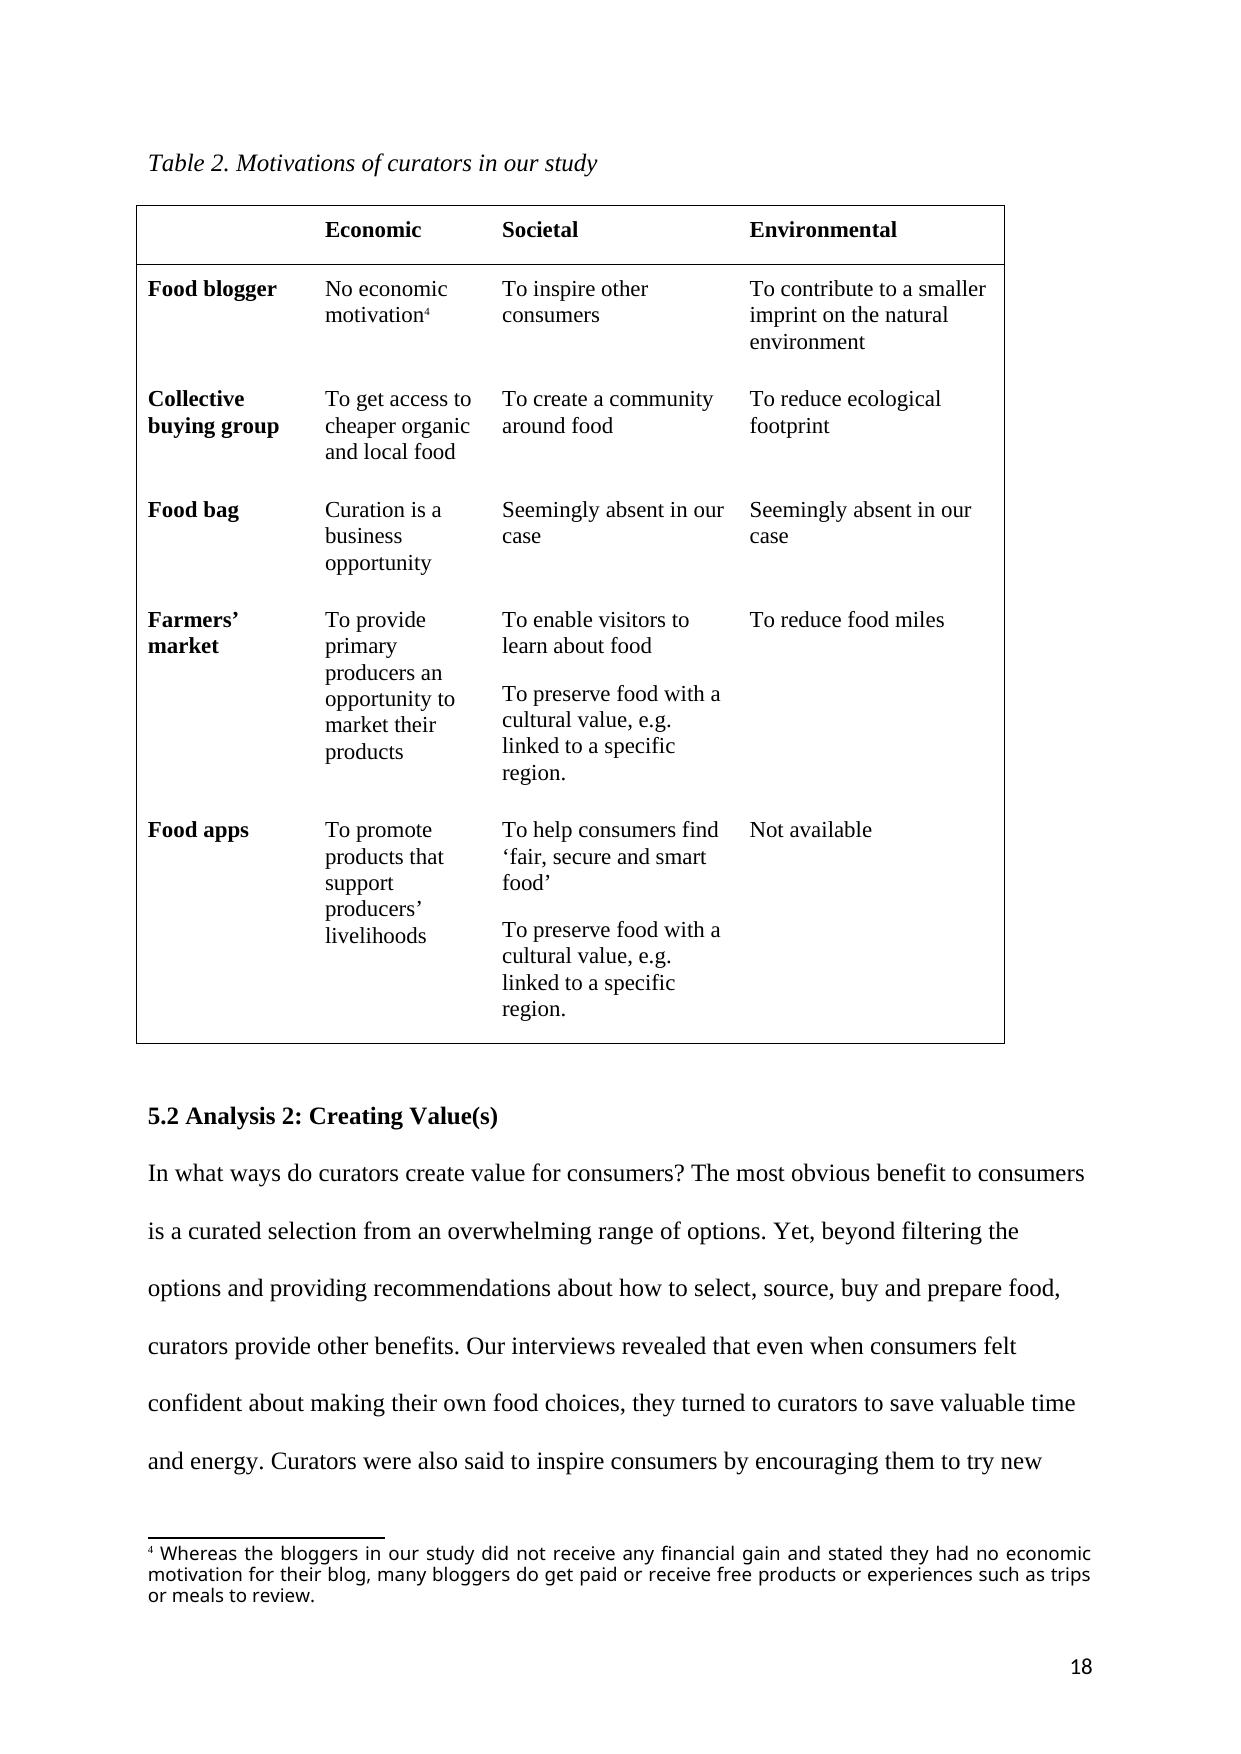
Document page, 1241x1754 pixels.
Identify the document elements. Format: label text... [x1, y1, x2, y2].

table_cell Seemingly absent in our case [738, 485, 1004, 596]
table_cell Collective buying group [137, 375, 313, 485]
table_cell To reduce ecological footprint [738, 375, 1004, 485]
table_header Economic [314, 206, 491, 264]
table_cell No economic motivation [314, 265, 491, 375]
table_cell Food blogger [137, 265, 313, 375]
table_header Environmental [738, 206, 1004, 264]
table_cell To reduce food miles [738, 596, 1004, 806]
table_cell To get access to cheaper organic and local food [314, 375, 491, 485]
table_cell Seemingly absent in our case [491, 485, 738, 596]
table_cell Food apps [137, 806, 313, 1042]
table_cell To inspire other consumers [491, 265, 738, 375]
table_header [137, 206, 313, 264]
table_cell To contribute to a smaller imprint on the natural environment [738, 265, 1004, 375]
table_cell To create a community around food [491, 375, 738, 485]
table_cell Food bag [137, 485, 313, 596]
table_cell To help consumers find ‘fair, secure and smart food’ To preserve food with a cultural value, e.g. linked to a specific region. [491, 806, 738, 1042]
table_header Societal [491, 206, 738, 264]
table_cell To promote products that support producers’ livelihoods [314, 806, 491, 1042]
table_cell Curation is a business opportunity [314, 485, 491, 596]
table_cell Not available [738, 806, 1004, 1042]
text 5.2 Analysis 2: Creating Value(s) [148, 1101, 1093, 1130]
table_cell Farmers’ market [137, 596, 313, 806]
text Table 2. Motivations of curators in our study [148, 148, 1093, 176]
table_cell To provide primary producers an opportunity to market their products [314, 596, 491, 806]
table_cell To enable visitors to learn about food To preserve food with a cultural value, e.g. linked to a specific region. [491, 596, 738, 806]
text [148, 1158, 1093, 1475]
